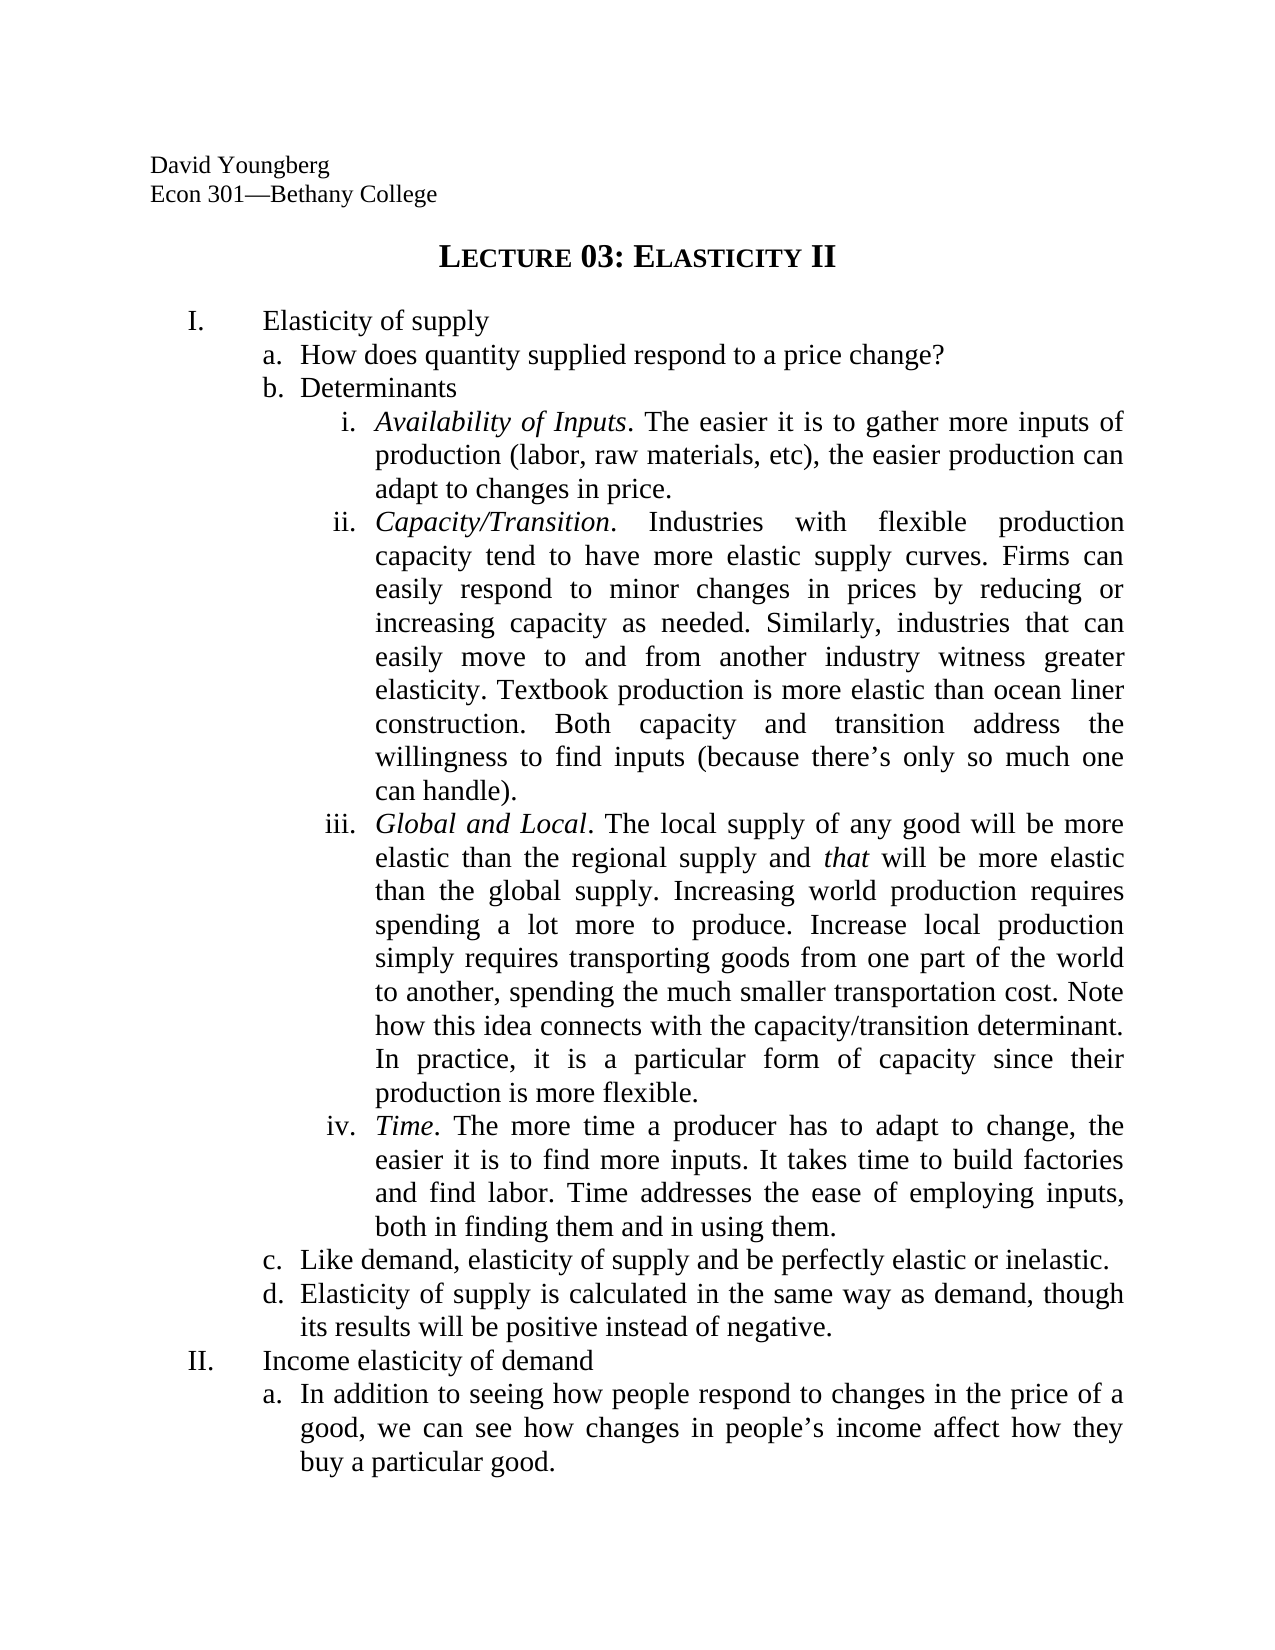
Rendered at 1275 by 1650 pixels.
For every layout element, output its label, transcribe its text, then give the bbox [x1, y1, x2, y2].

list In addition to seeing how people respond to changes in the price of a good, we can see how changes in people’s income affect how they buy a particular good. [262, 1377, 1125, 1477]
list How does quantity supplied respond to a price change? [262, 337, 1125, 370]
text Lecture 03: Elasticity II [150, 236, 1125, 274]
list Time. The more time a producer has to adapt to change, the easier it is to find more inputs. It takes time to build factories and find labor. Time addresses the ease of employing inputs, both in finding them and in using them. [356, 1108, 1125, 1242]
list Determinants [262, 370, 1125, 404]
list Availability of Inputs. The easier it is to gather more inputs of production (labor, raw materials, etc), the easier production can adapt to changes in price. [356, 404, 1125, 504]
list Elasticity of supply is calculated in the same way as demand, though its results will be positive instead of negative. [262, 1276, 1125, 1343]
list Income elasticity of demand [187, 1343, 1125, 1377]
list Capacity/Transition. Industries with flexible production capacity tend to have more elastic supply curves. Firms can easily respond to minor changes in prices by reducing or increasing capacity as needed. Similarly, industries that can easily move to and from another industry witness greater elasticity. Textbook production is more elastic than ocean liner construction. Both capacity and transition address the willingness to find inputs (because there’s only so much one can handle). [356, 504, 1125, 806]
text David Youngberg [150, 150, 1125, 179]
text Econ 301—Bethany College [150, 179, 1125, 207]
list Elasticity of supply [187, 303, 1125, 337]
list Global and Local. The local supply of any good will be more elastic than the regional supply and that will be more elastic than the global supply. Increasing world production requires spending a lot more to produce. Increase local production simply requires transporting goods from one part of the world to another, spending the much smaller transportation cost. Note how this idea connects with the capacity/transition determinant. In practice, it is a particular form of capacity since their production is more flexible. [356, 806, 1125, 1108]
list Like demand, elasticity of supply and be perfectly elastic or inelastic. [262, 1242, 1125, 1276]
